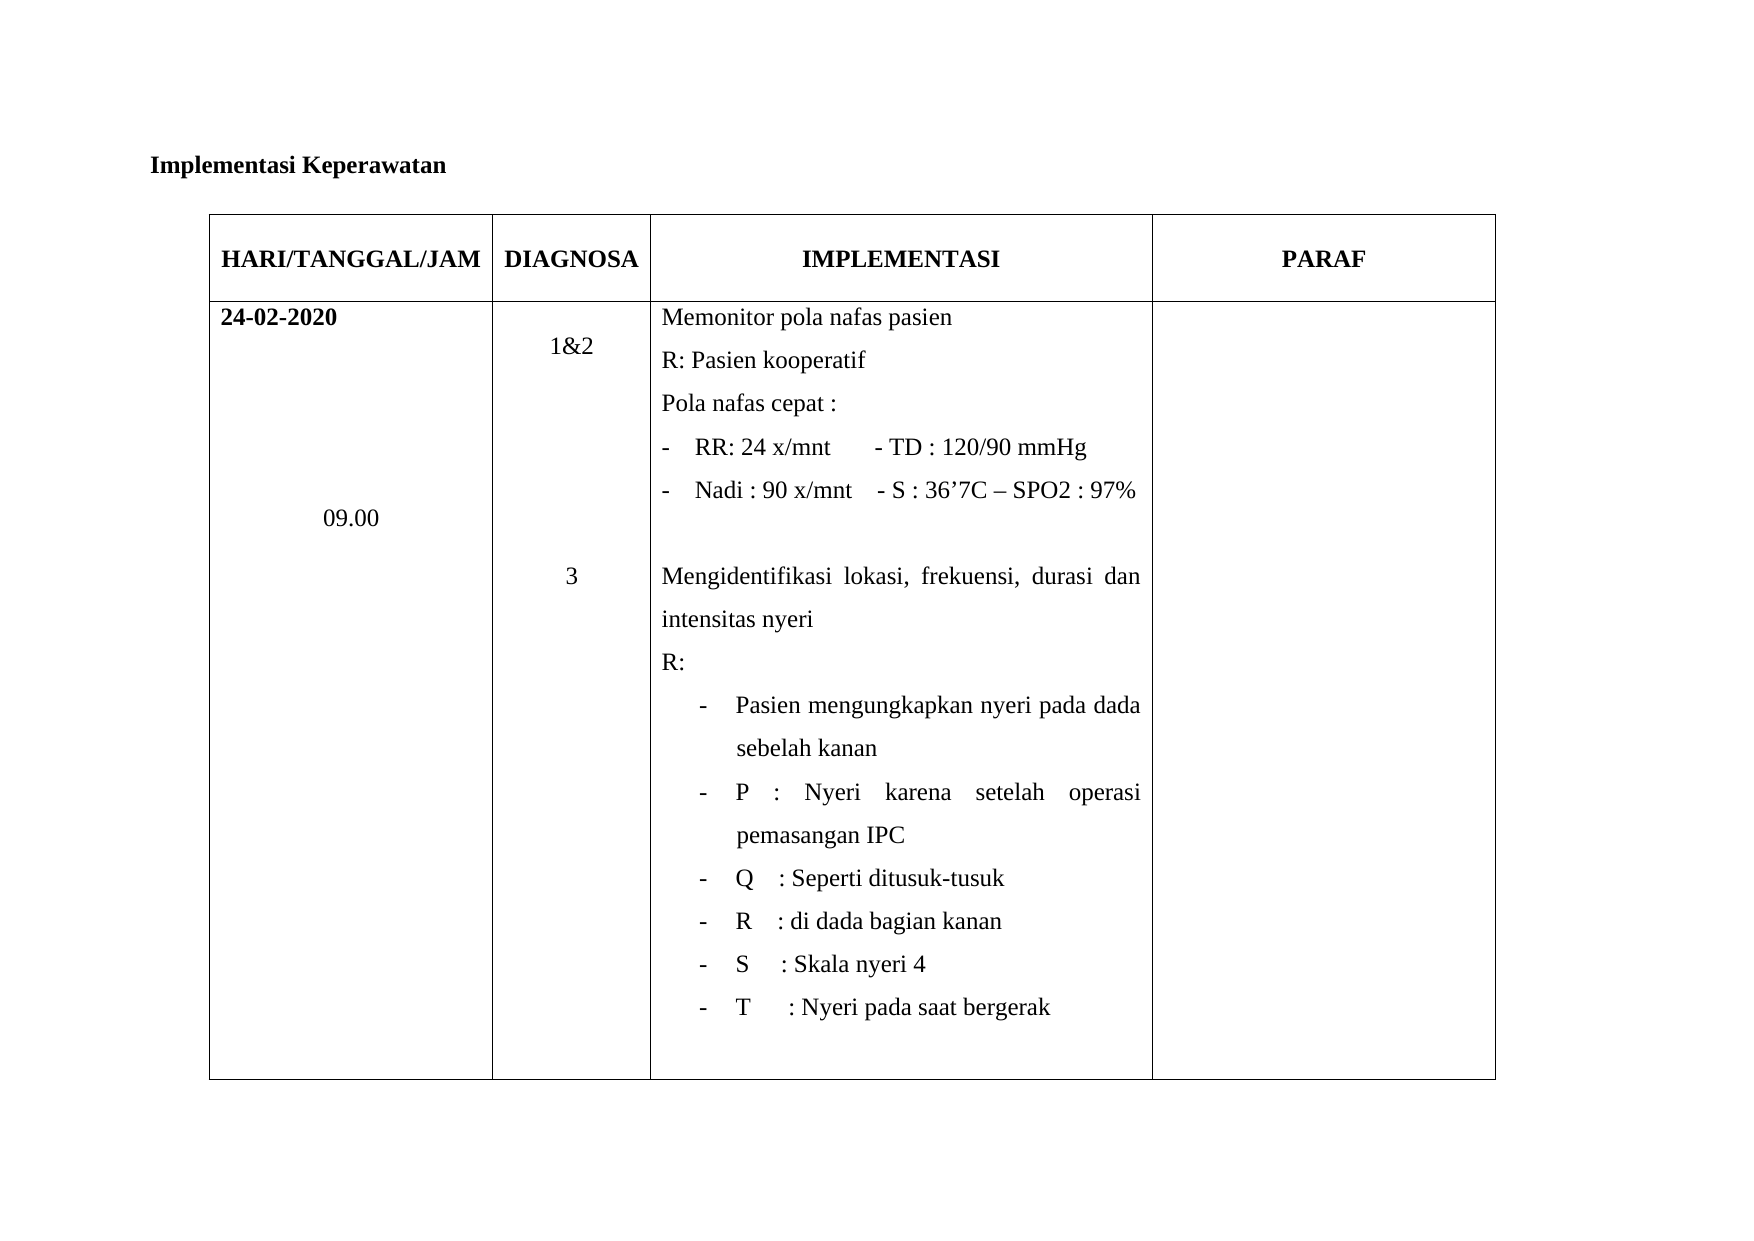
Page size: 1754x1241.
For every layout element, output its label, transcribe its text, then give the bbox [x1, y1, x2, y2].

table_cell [493, 302, 650, 1078]
table_header HARI/TANGGAL/JAM [210, 215, 492, 301]
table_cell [651, 302, 1152, 1078]
table_cell [1153, 302, 1495, 1078]
table_header IMPLEMENTASI [651, 215, 1152, 301]
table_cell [210, 302, 492, 1078]
text Implementasi Keperawatan [150, 150, 1604, 179]
table_header PARAF [1153, 215, 1495, 301]
table_header DIAGNOSA [493, 215, 650, 301]
